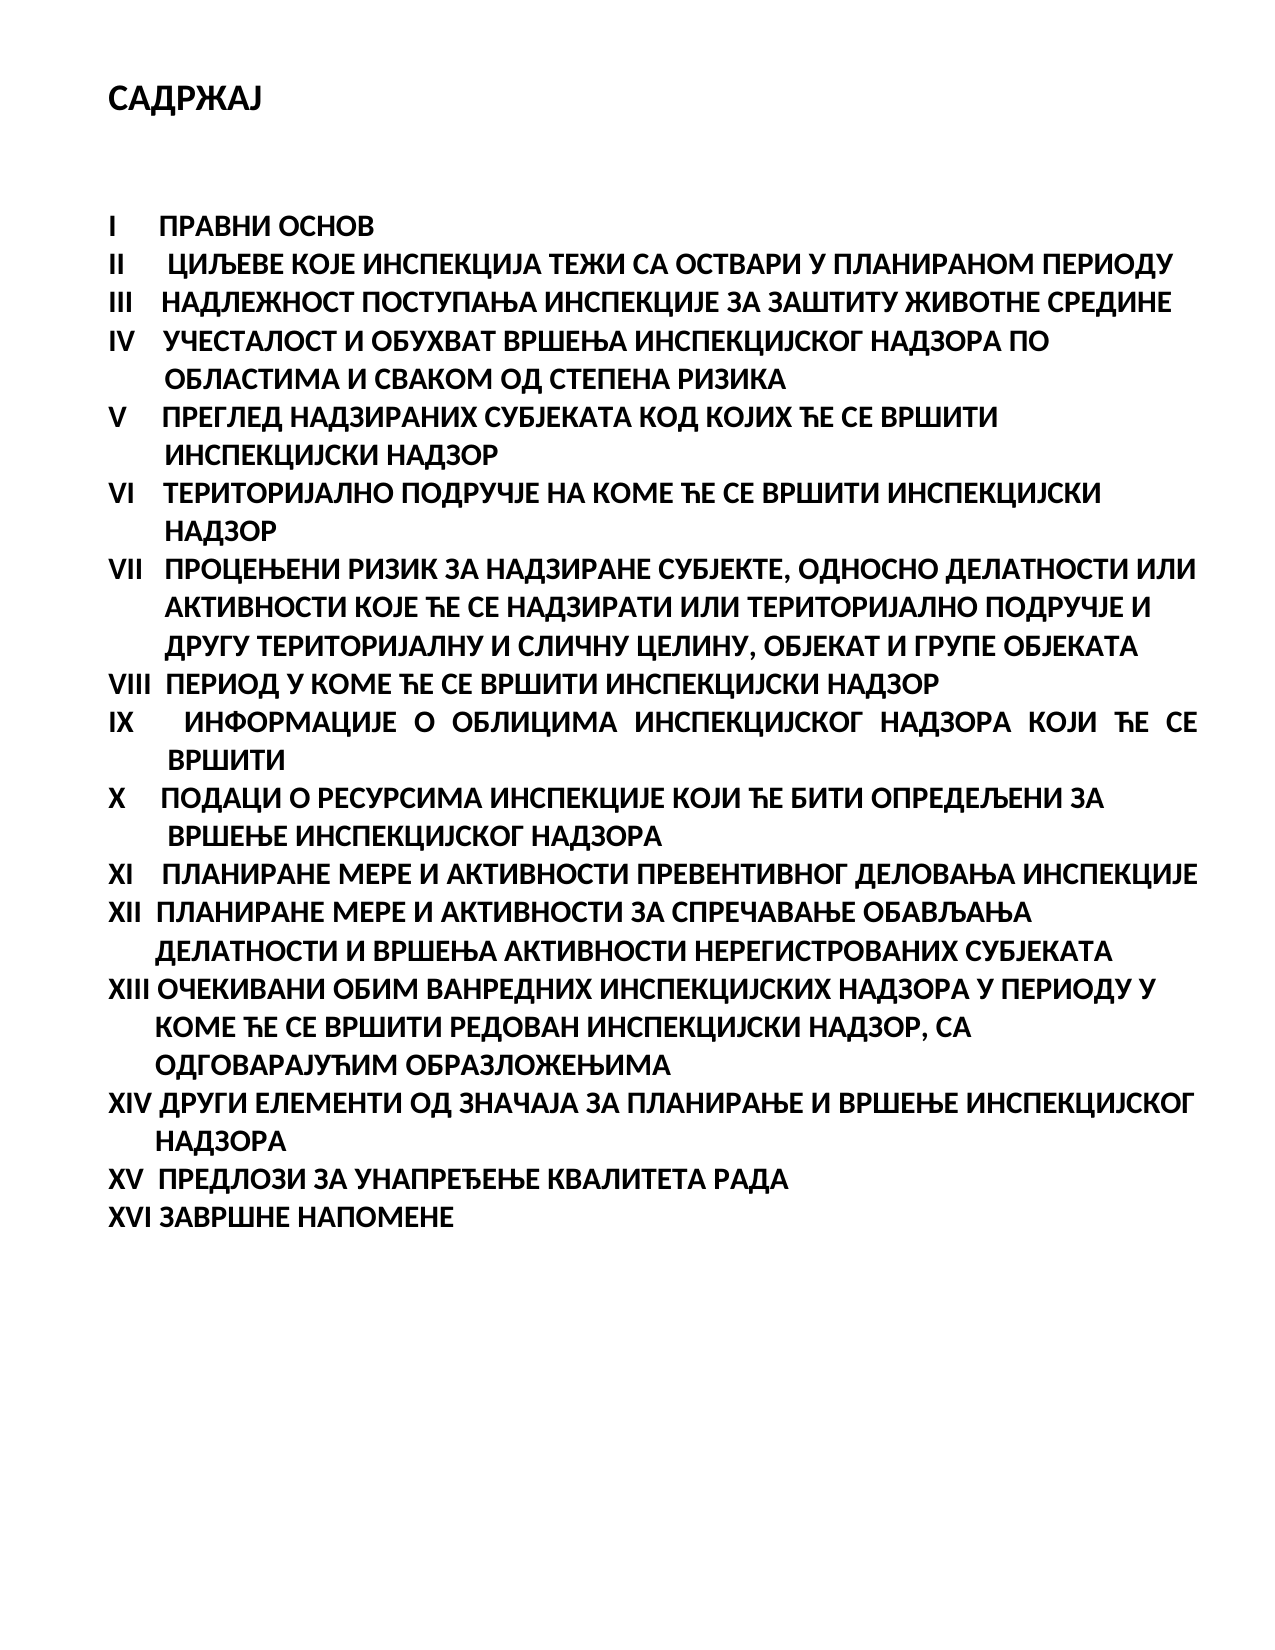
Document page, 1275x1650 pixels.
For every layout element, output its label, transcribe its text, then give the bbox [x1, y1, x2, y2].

text XIV ДРУГИ ЕЛЕМЕНТИ ОД ЗНАЧАЈА ЗА ПЛАНИРАЊЕ И ВРШЕЊЕ ИНСПЕКЦИЈСКОГ НАДЗОРА [108, 1083, 1200, 1159]
text VI ТЕРИТОРИЈАЛНО ПОДРУЧЈЕ НА КОМЕ ЋЕ СЕ ВРШИТИ ИНСПЕКЦИЈСКИ НАДЗОР [108, 473, 1200, 549]
text САДРЖАЈ [108, 74, 1200, 120]
text VIII ПЕРИОД У КОМЕ ЋЕ СЕ ВРШИТИ ИНСПЕКЦИЈСКИ НАДЗОР [108, 664, 1200, 702]
text XVI ЗАВРШНE НАПОМЕНE [108, 1197, 1200, 1236]
text XI ПЛАНИРАНЕ МЕРЕ И АКТИВНОСТИ ПРЕВЕНТИВНОГ ДЕЛОВАЊА ИНСПЕКЦИЈЕ [108, 854, 1200, 892]
text IX ИНФОРМАЦИЈЕ О ОБЛИЦИМА ИНСПЕКЦИЈСКОГ НАДЗОРА КОЈИ ЋЕ СЕ ВРШИТИ [108, 702, 1200, 778]
text IV УЧЕСТАЛОСТ И ОБУХВАТ ВРШЕЊА ИНСПЕКЦИЈСКОГ НАДЗОРА ПО ОБЛАСТИМА И СВАКОМ ОД СТЕПЕНА РИЗИКА [108, 321, 1200, 397]
text XV ПРЕДЛОЗИ ЗА УНАПРЕЂЕЊЕ КВАЛИТЕТА РАДА [108, 1159, 1200, 1197]
text II ЦИЉЕВЕ КОЈЕ ИНСПЕКЦИЈА ТЕЖИ СА ОСТВАРИ У ПЛАНИРАНОМ ПЕРИОДУ [108, 244, 1200, 282]
text V ПРЕГЛЕД НАДЗИРАНИХ СУБЈЕКАТА КОД КОЈИХ ЋЕ СЕ ВРШИТИ ИНСПЕКЦИЈСКИ НАДЗОР [108, 397, 1200, 473]
text I ПРАВНИ ОСНОВ [108, 206, 1200, 244]
text III НАДЛЕЖНОСТ ПОСТУПАЊА ИНСПЕКЦИЈЕ ЗА ЗАШТИТУ ЖИВОТНЕ СРЕДИНЕ [108, 282, 1200, 321]
text XII ПЛАНИРАНЕ МЕРЕ И АКТИВНОСТИ ЗА СПРЕЧАВАЊЕ ОБАВЉАЊА ДЕЛАТНОСТИ И ВРШЕЊА АКТИВНОСТИ НЕРЕГИСТРОВАНИХ СУБЈЕКАТА [108, 892, 1200, 969]
text XIII ОЧЕКИВАНИ ОБИМ ВАНРЕДНИХ ИНСПЕКЦИЈСКИХ НАДЗОРА У ПЕРИОДУ У КОМЕ ЋЕ СЕ ВРШИТИ РЕДОВАН ИНСПЕКЦИЈСКИ НАДЗОР, СА ОДГОВАРАЈУЋИМ ОБРАЗЛОЖЕЊИМА [108, 969, 1200, 1083]
text X ПОДАЦИ О РЕСУРСИМА ИНСПЕКЦИЈЕ КОЈИ ЋЕ БИТИ ОПРЕДЕЉЕНИ ЗА ВРШЕЊЕ ИНСПЕКЦИЈСКОГ НАДЗОРА [108, 778, 1200, 854]
text VII ПРОЦЕЊЕНИ РИЗИК ЗА НАДЗИРАНЕ СУБЈЕКТЕ, ОДНОСНО ДЕЛАТНОСТИ ИЛИ АКТИВНОСТИ КОЈЕ ЋЕ СЕ НАДЗИРАТИ ИЛИ ТЕРИТОРИЈАЛНО ПОДРУЧЈЕ И ДРУГУ ТЕРИТОРИЈАЛНУ И СЛИЧНУ ЦЕЛИНУ, ОБЈЕКАТ И ГРУПЕ ОБЈЕКАТА [108, 549, 1200, 664]
